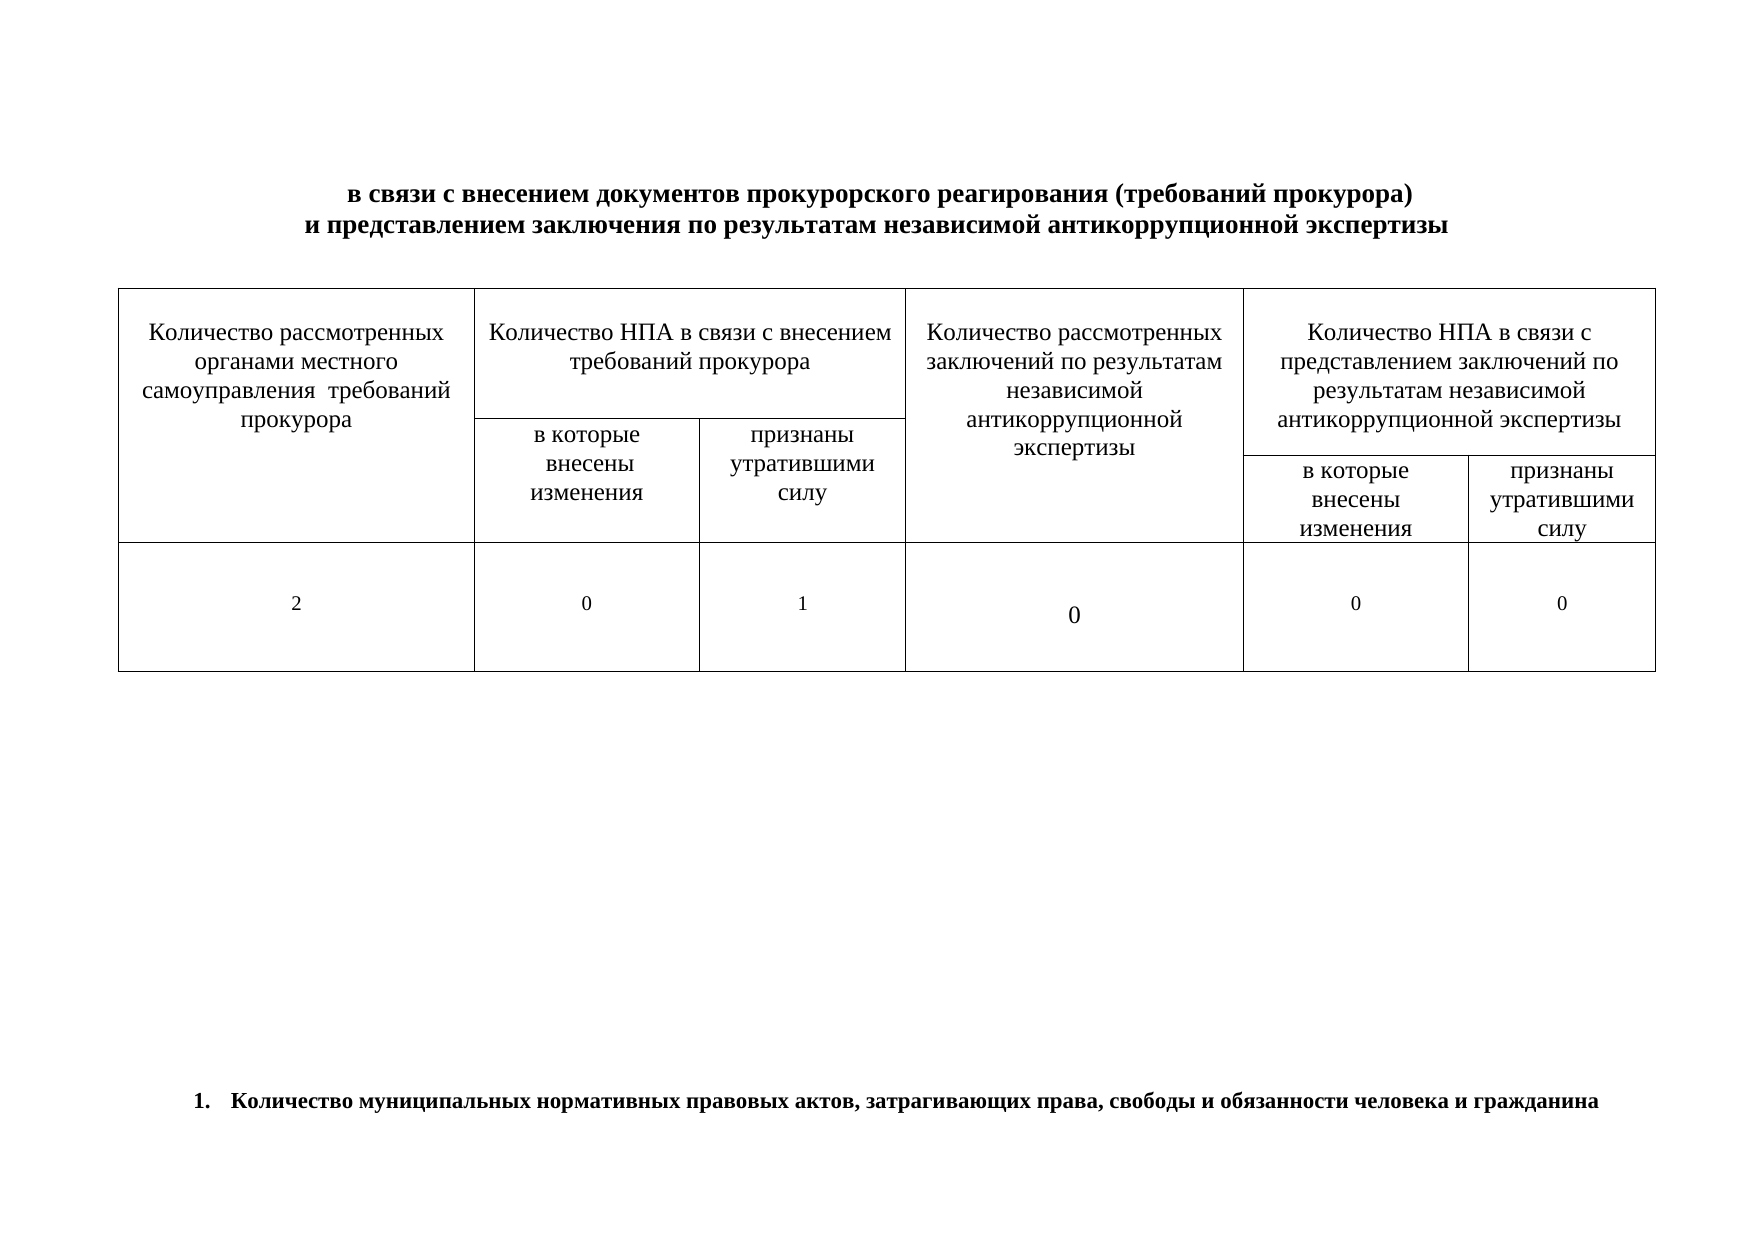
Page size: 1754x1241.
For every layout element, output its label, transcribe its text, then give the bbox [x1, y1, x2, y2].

table_cell 2 [119, 543, 474, 671]
table_cell признаны утратившими силу [700, 419, 905, 542]
table_header Количество НПА в связи с внесением требований прокурора [475, 289, 905, 418]
table_cell признаны утратившими силу [1469, 456, 1655, 542]
table_header Количество рассмотренных органами местного самоуправления требований прокурора [119, 289, 474, 542]
table_cell 0 [1244, 543, 1468, 671]
table_header Количество НПА в связи с представлением заключений по результатам независимой антикоррупционной экспертизы [1244, 289, 1655, 454]
table_cell в которые внесены изменения [1244, 456, 1468, 542]
table_cell 0 [1469, 543, 1655, 671]
text и представлением заключения по результатам независимой антикоррупционной экспертизы [118, 208, 1636, 239]
list Количество муниципальных нормативных правовых актов, затрагивающих права, свободы и обязанности человека и гражданина [193, 1087, 1636, 1113]
table_cell 0 [906, 543, 1243, 671]
table_cell 0 [475, 543, 699, 671]
text в связи с внесением документов прокурорского реагирования (требований прокурора) [118, 177, 1636, 208]
table_cell 1 [700, 543, 905, 671]
table_header Количество рассмотренных заключений по результатам независимой антикоррупционной экспертизы [906, 289, 1243, 542]
table_cell в которые внесены изменения [475, 419, 699, 542]
